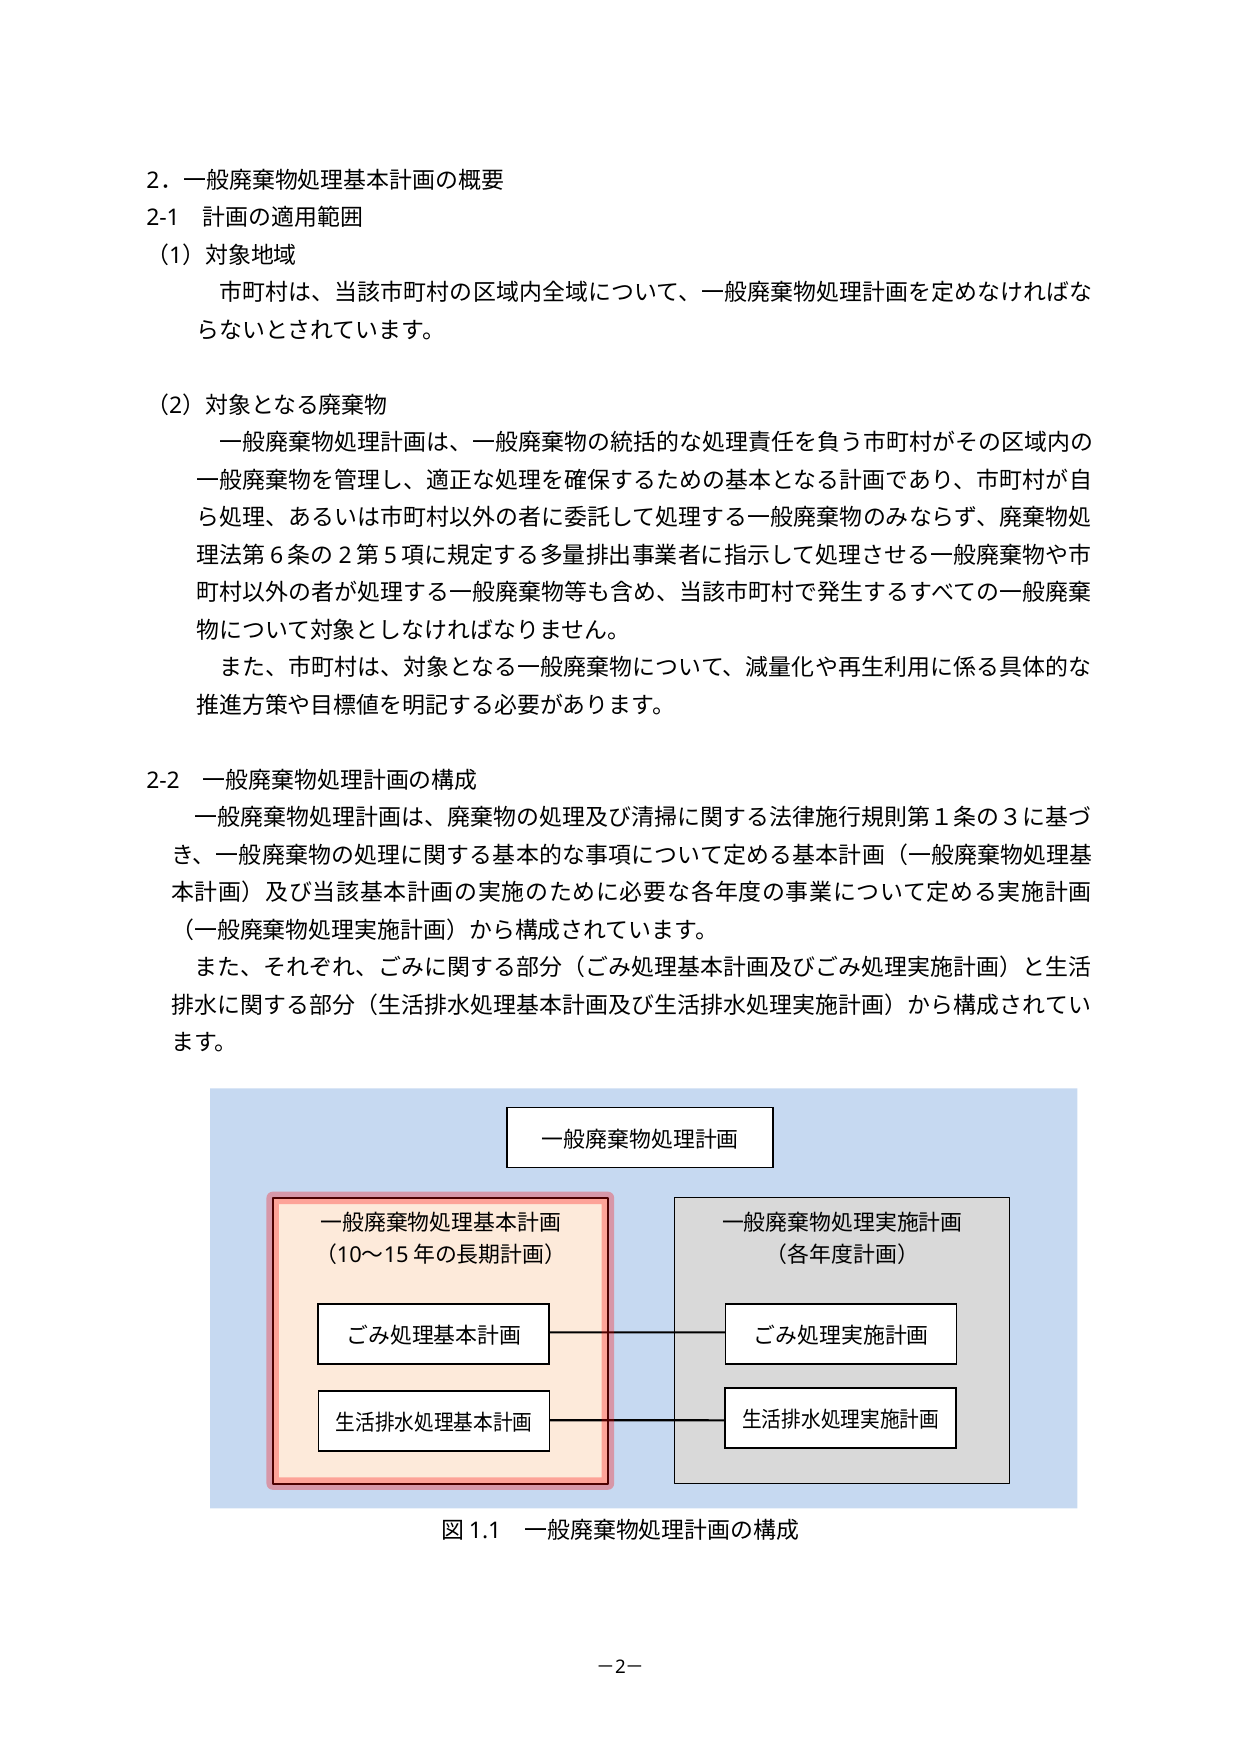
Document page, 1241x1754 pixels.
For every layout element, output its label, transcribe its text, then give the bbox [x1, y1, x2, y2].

text また、市町村は、対象となる一般廃棄物について、減量化や再生利用に係る具体的な推進方策や目標値を明記する必要があります。 [196, 647, 1094, 722]
text 一般廃棄物処理計画は、廃棄物の処理及び清掃に関する法律施行規則第１条の３に基づき、一般廃棄物の処理に関する基本的な事項について定める基本計画（一般廃棄物処理基本計画）及び当該基本計画の実施のために必要な各年度の事業について定める実施計画（一般廃棄物処理実施計画）から構成されています。 [171, 797, 1094, 947]
text （2）対象となる廃棄物 [146, 384, 1094, 422]
text また、それぞれ、ごみに関する部分（ごみ処理基本計画及びごみ処理実施計画）と生活排水に関する部分（生活排水処理基本計画及び生活排水処理実施計画）から構成されています。 [171, 947, 1094, 1059]
text 市町村は、当該市町村の区域内全域について、一般廃棄物処理計画を定めなければならないとされています。 [196, 272, 1094, 347]
text 2-1 計画の適用範囲 [146, 197, 1094, 234]
text 図1.1 一般廃棄物処理計画の構成 [146, 1509, 1094, 1547]
text 2．一般廃棄物処理基本計画の概要 [146, 159, 1094, 197]
text 一般廃棄物処理計画は、一般廃棄物の統括的な処理責任を負う市町村がその区域内の一般廃棄物を管理し、適正な処理を確保するための基本となる計画であり、市町村が自ら処理、あるいは市町村以外の者に委託して処理する一般廃棄物のみならず、廃棄物処理法第6条の2第5項に規定する多量排出事業者に指示して処理させる一般廃棄物や市町村以外の者が処理する一般廃棄物等も含め、当該市町村で発生するすべての一般廃棄物について対象としなければなりません。 [196, 422, 1094, 647]
text 2-2 一般廃棄物処理計画の構成 [146, 759, 1094, 797]
text （1）対象地域 [146, 234, 1094, 272]
